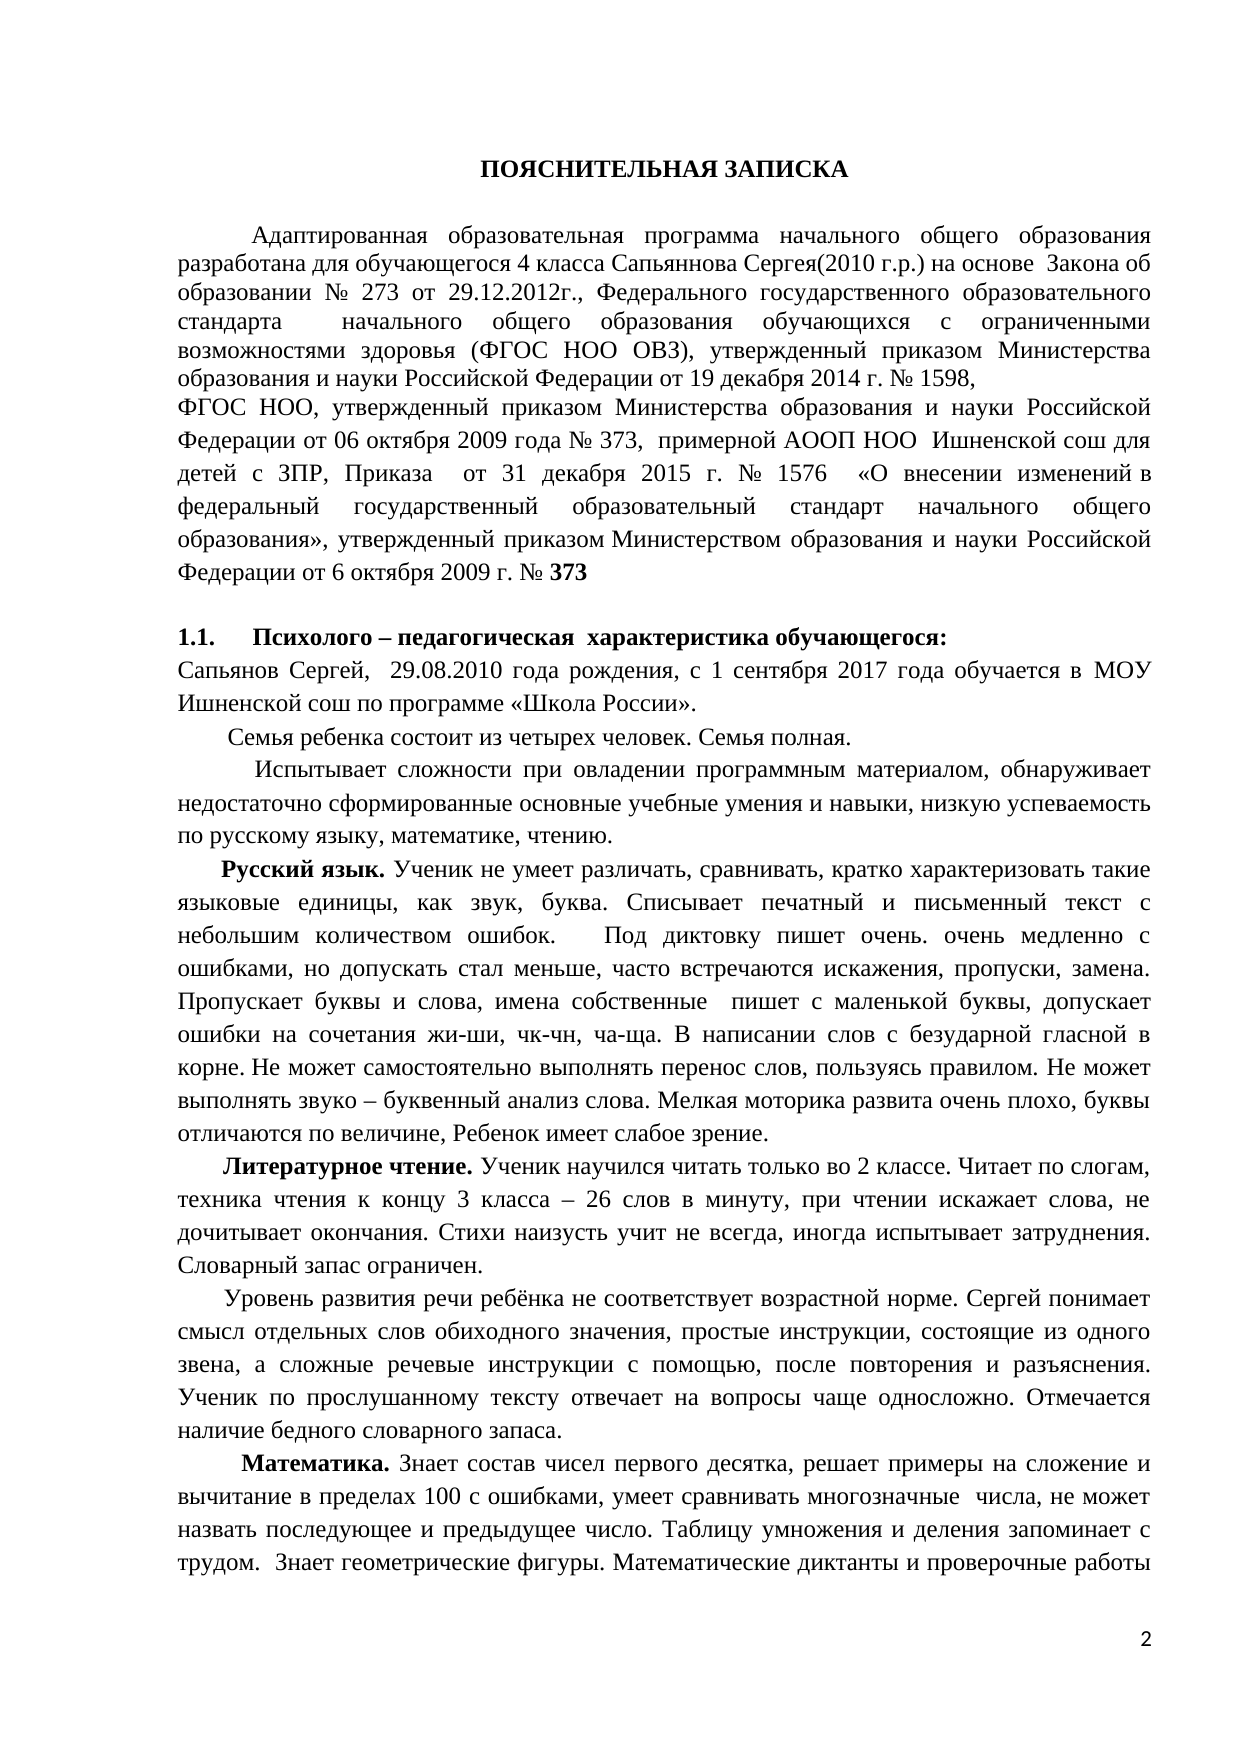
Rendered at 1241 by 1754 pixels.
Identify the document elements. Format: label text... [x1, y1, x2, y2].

text Сапьянов Сергей, 29.08.2010 года рождения, с 1 сентября 2017 года обучается в МОУ Ишненской сош по программе «Школа России». [177, 656, 1152, 717]
list Психолого – педагогическая характеристика обучающегося: [177, 622, 1152, 651]
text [177, 1448, 1152, 1576]
text Адаптированная образовательная программа начального общего образования разработана для обучающегося 4 класса Сапьяннова Сергея(2010 г.р.) на основе Закона об образовании № 273 от 29.12.2012г., Федерального государственного образовательного стандарта начального общего образования обучающихся с ограниченными возможностями здоровья (ФГОС НОО ОВЗ), утвержденный приказом Министерства образования и науки Российской Федерации от 19 декабря 2014 г. № 1598, [177, 220, 1152, 392]
text Испытывает сложности при овладении программным материалом, обнаруживает недостаточно сформированные основные учебные умения и навыки, низкую успеваемость по русскому языку, математике, чтению. [177, 754, 1152, 849]
text ФГОС НОО, утвержденный приказом Министерства образования и науки Российской Федерации от 06 октября 2009 года № 373, примерной АООП НОО Ишненской сош для детей с ЗПР, Приказа от 31 декабря 2015 г. № 1576 «О внесении изменений в федеральный государственный образовательный стандарт начального общего образования», утвержденный приказом Министерством образования и науки Российской Федерации от 6 октября 2009 г. № 373 [177, 392, 1152, 586]
text Русский язык. Ученик не умеет различать, сравнивать, кратко характеризовать такие языковые единицы, как звук, буква. Списывает печатный и письменный текст с небольшим количеством ошибок. Под диктовку пишет очень. очень медленно с ошибками, но допускать стал меньше, часто встречаются искажения, пропуски, замена. Пропускает буквы и слова, имена собственные пишет с маленькой буквы, допускает ошибки на сочетания жи-ши, чк-чн, ча-ща. В написании слов с безударной гласной в корне. Не может самостоятельно выполнять перенос слов, пользуясь правилом. Не может выполнять звуко – буквенный анализ слова. Мелкая моторика развита очень плохо, буквы отличаются по величине, Ребенок имеет слабое зрение. [177, 854, 1152, 1147]
text Уровень развития речи ребёнка не соответствует возрастной норме. Сергей понимает смысл отдельных слов обиходного значения, простые инструкции, состоящие из одного звена, а сложные речевые инструкции с помощью, после повторения и разъяснения. Ученик по прослушанному тексту отвечает на вопросы чаще односложно. Отмечается наличие бедного словарного запаса. [177, 1283, 1152, 1444]
text Семья ребенка состоит из четырех человек. Семья полная. [177, 722, 1152, 750]
text Литературное чтение. Ученик научился читать только во 2 классе. Читает по слогам, техника чтения к концу 3 класса – 26 слов в минуту, при чтении искажает слова, не дочитывает окончания. Стихи наизусть учит не всегда, иногда испытывает затруднения. Словарный запас ограничен. [177, 1151, 1152, 1279]
text ПОЯСНИТЕЛЬНАЯ ЗАПИСКА [177, 154, 1152, 183]
